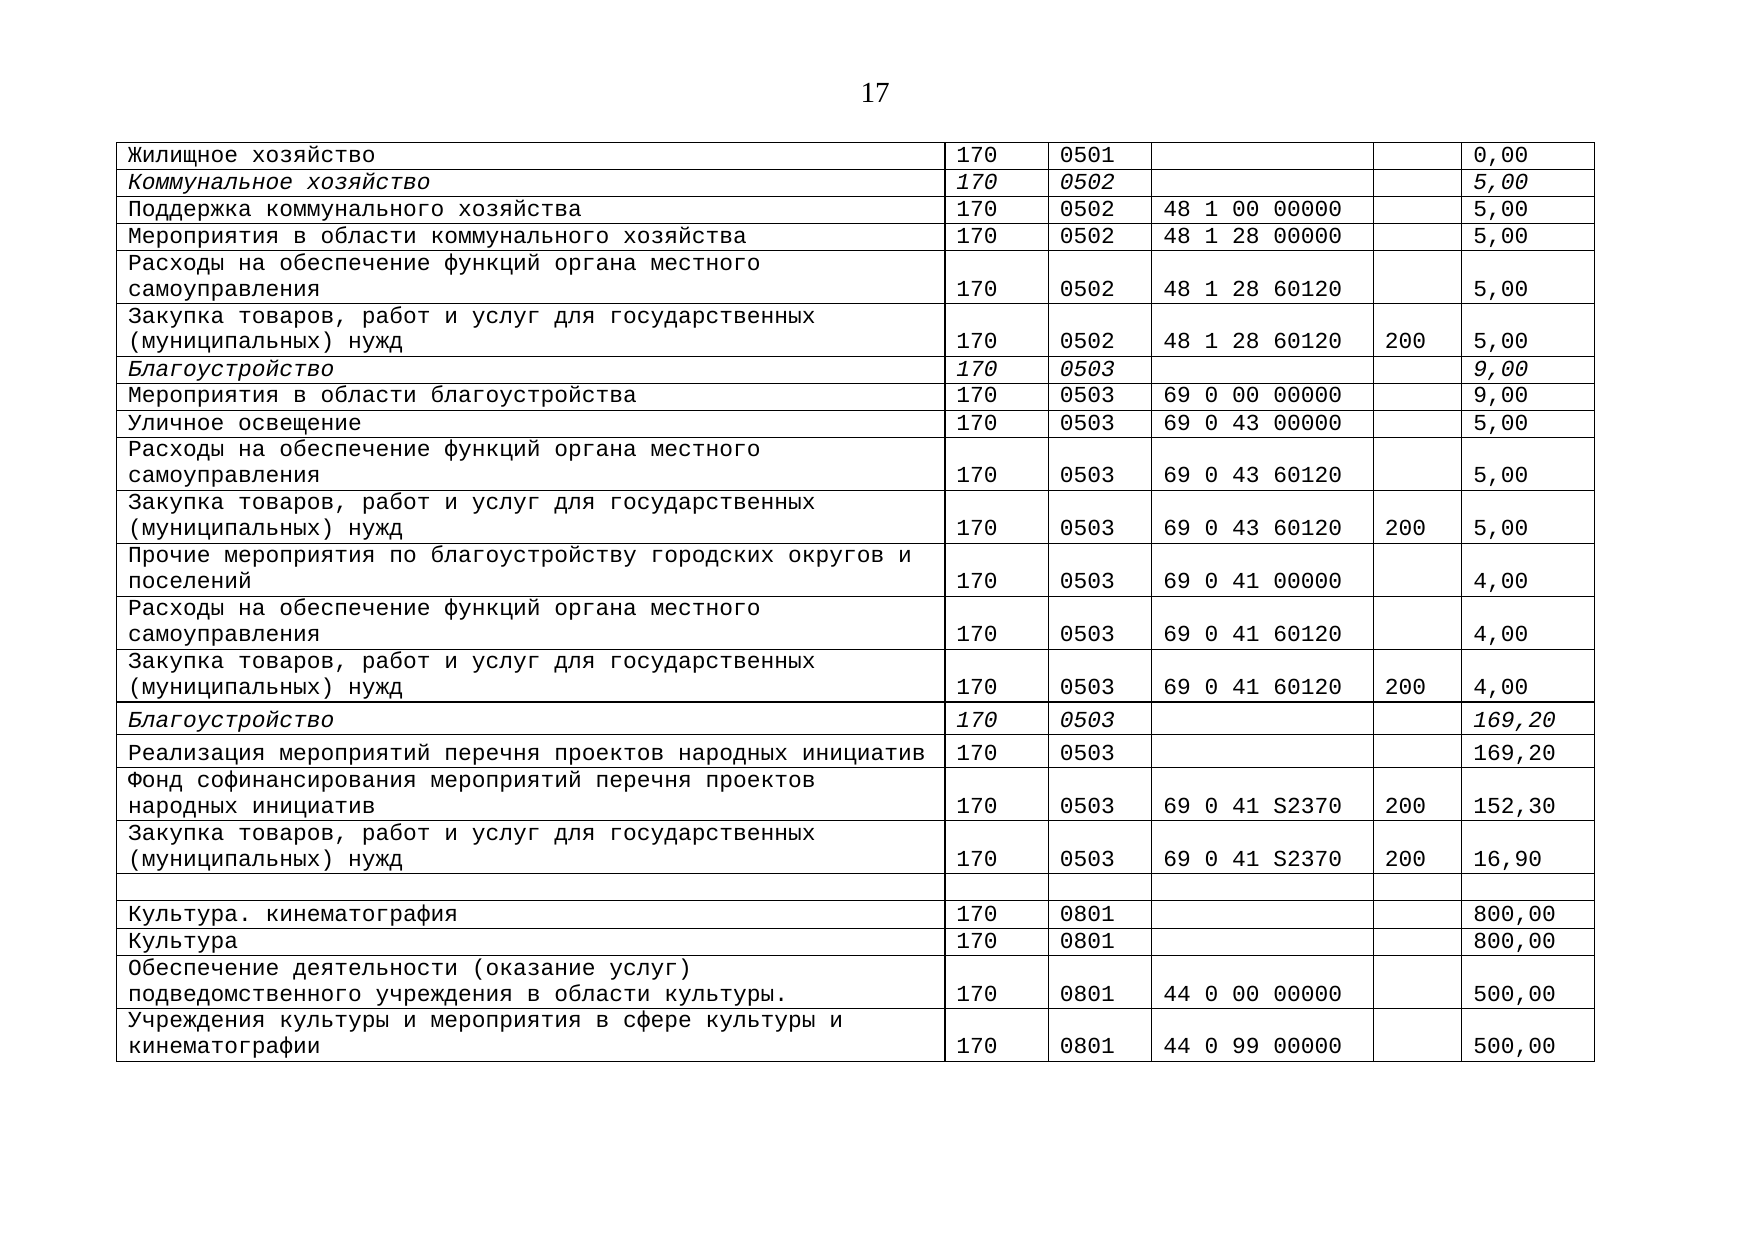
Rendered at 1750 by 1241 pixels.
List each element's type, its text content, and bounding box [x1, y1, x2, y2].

table_cell [1152, 170, 1373, 196]
table_cell Расходы на обеспечение функций органа местного самоуправления [117, 597, 944, 648]
table_cell [1049, 874, 1151, 900]
table_cell 69 0 41 S2370 [1152, 768, 1373, 820]
table_cell 0502 [1049, 304, 1151, 356]
table_cell Коммунальное хозяйство [117, 170, 944, 196]
table_cell 0501 [1049, 143, 1151, 169]
table_cell Учреждения культуры и мероприятия в сфере культуры и кинематографии [117, 1009, 944, 1061]
table_cell [1374, 357, 1461, 383]
table_cell 170 [946, 735, 1048, 767]
table_cell 200 [1374, 821, 1461, 873]
table_cell 48 1 28 00000 [1152, 224, 1373, 250]
table_cell 200 [1374, 491, 1461, 543]
table_cell Культура [117, 929, 944, 955]
table_cell [1374, 197, 1461, 223]
table_cell 0801 [1049, 1009, 1151, 1061]
table_cell 0801 [1049, 956, 1151, 1008]
table_cell [1152, 929, 1373, 955]
table_cell 5,00 [1462, 491, 1594, 543]
table_cell 5,00 [1462, 304, 1594, 356]
table_cell Благоустройство [117, 357, 944, 383]
table_cell [946, 874, 1048, 900]
table_cell Расходы на обеспечение функций органа местного самоуправления [117, 251, 944, 303]
table_cell [1374, 597, 1461, 648]
table_cell 0,00 [1462, 143, 1594, 169]
table_cell 0503 [1049, 438, 1151, 490]
table_cell [1152, 874, 1373, 900]
table_cell 4,00 [1462, 544, 1594, 596]
table_cell 170 [946, 491, 1048, 543]
table_cell 200 [1374, 650, 1461, 701]
table_cell 800,00 [1462, 929, 1594, 955]
table_cell Прочие мероприятия по благоустройству городских округов и поселений [117, 544, 944, 596]
table_cell 0502 [1049, 170, 1151, 196]
table_cell 170 [946, 224, 1048, 250]
table_cell 48 1 28 60120 [1152, 304, 1373, 356]
table_cell 0503 [1049, 357, 1151, 383]
table_cell 5,00 [1462, 251, 1594, 303]
table_cell [1374, 956, 1461, 1008]
table_cell 169,20 [1462, 703, 1594, 734]
table_cell 170 [946, 170, 1048, 196]
table_cell Культура. кинематография [117, 901, 944, 928]
table_cell Благоустройство [117, 703, 944, 734]
table_cell 69 0 43 00000 [1152, 411, 1373, 437]
table_cell 0503 [1049, 821, 1151, 873]
table_cell 4,00 [1462, 650, 1594, 701]
table_cell 170 [946, 411, 1048, 437]
table_cell [1374, 544, 1461, 596]
table_cell 170 [946, 384, 1048, 410]
table_cell 0503 [1049, 703, 1151, 734]
table_cell [1374, 411, 1461, 437]
table_cell 44 0 99 00000 [1152, 1009, 1373, 1061]
table_cell Закупка товаров, работ и услуг для государственных (муниципальных) нужд [117, 650, 944, 701]
table_cell [1374, 143, 1461, 169]
table_cell [1374, 735, 1461, 767]
table_cell 69 0 41 60120 [1152, 597, 1373, 648]
table_cell 0503 [1049, 384, 1151, 410]
table_cell 169,20 [1462, 735, 1594, 767]
table_cell 152,30 [1462, 768, 1594, 820]
table_cell 0801 [1049, 901, 1151, 928]
table_cell [1374, 1009, 1461, 1061]
table_cell 170 [946, 304, 1048, 356]
table_cell 0503 [1049, 768, 1151, 820]
table_cell 170 [946, 768, 1048, 820]
table_cell [117, 874, 944, 900]
table_cell 69 0 43 60120 [1152, 491, 1373, 543]
table_cell 44 0 00 00000 [1152, 956, 1373, 1008]
table_cell 800,00 [1462, 901, 1594, 928]
table_cell 170 [946, 901, 1048, 928]
table_cell 0801 [1049, 929, 1151, 955]
table_cell Поддержка коммунального хозяйства [117, 197, 944, 223]
table_cell 5,00 [1462, 224, 1594, 250]
table_cell 500,00 [1462, 956, 1594, 1008]
table_cell 170 [946, 438, 1048, 490]
table_cell Уличное освещение [117, 411, 944, 437]
table_cell 500,00 [1462, 1009, 1594, 1061]
table_cell 0503 [1049, 735, 1151, 767]
table_cell Фонд софинансирования мероприятий перечня проектов народных инициатив [117, 768, 944, 820]
table_cell [1152, 703, 1373, 734]
table_cell Реализация мероприятий перечня проектов народных инициатив [117, 735, 944, 767]
table_cell Обеспечение деятельности (оказание услуг) подведомственного учреждения в области культуры. [117, 956, 944, 1008]
table_cell 0503 [1049, 491, 1151, 543]
table_cell [1152, 357, 1373, 383]
table_cell [1462, 874, 1594, 900]
table_cell 9,00 [1462, 357, 1594, 383]
table_cell [1374, 251, 1461, 303]
table_cell 48 1 00 00000 [1152, 197, 1373, 223]
table_cell Закупка товаров, работ и услуг для государственных (муниципальных) нужд [117, 304, 944, 356]
table_cell 170 [946, 821, 1048, 873]
table_cell 69 0 41 00000 [1152, 544, 1373, 596]
table_cell Расходы на обеспечение функций органа местного самоуправления [117, 438, 944, 490]
table_cell 170 [946, 357, 1048, 383]
table_cell [1374, 874, 1461, 900]
table_cell 0502 [1049, 251, 1151, 303]
table_cell [1374, 929, 1461, 955]
table_cell [1374, 224, 1461, 250]
table_cell [1374, 384, 1461, 410]
table_cell 170 [946, 597, 1048, 648]
table_cell 170 [946, 143, 1048, 169]
table_cell 200 [1374, 768, 1461, 820]
table_cell 5,00 [1462, 170, 1594, 196]
table_cell 69 0 43 60120 [1152, 438, 1373, 490]
table_cell 4,00 [1462, 597, 1594, 648]
table_cell Закупка товаров, работ и услуг для государственных (муниципальных) нужд [117, 821, 944, 873]
table_cell 170 [946, 544, 1048, 596]
table_cell [1152, 901, 1373, 928]
table_cell 48 1 28 60120 [1152, 251, 1373, 303]
table_cell Мероприятия в области коммунального хозяйства [117, 224, 944, 250]
table_cell [1374, 438, 1461, 490]
table_cell 5,00 [1462, 411, 1594, 437]
table_cell 170 [946, 956, 1048, 1008]
table_cell 0503 [1049, 544, 1151, 596]
table_cell [1374, 703, 1461, 734]
table_cell 69 0 00 00000 [1152, 384, 1373, 410]
table_cell 170 [946, 703, 1048, 734]
table_cell 170 [946, 1009, 1048, 1061]
table_cell 200 [1374, 304, 1461, 356]
table_cell Мероприятия в области благоустройства [117, 384, 944, 410]
table_cell [1374, 170, 1461, 196]
table_cell 170 [946, 650, 1048, 701]
table_cell 69 0 41 60120 [1152, 650, 1373, 701]
table_cell 0503 [1049, 597, 1151, 648]
table_cell 0502 [1049, 224, 1151, 250]
table_cell 170 [946, 197, 1048, 223]
table_cell 0502 [1049, 197, 1151, 223]
table_cell [1152, 143, 1373, 169]
table_cell Закупка товаров, работ и услуг для государственных (муниципальных) нужд [117, 491, 944, 543]
table_cell 5,00 [1462, 438, 1594, 490]
table_cell 170 [946, 251, 1048, 303]
table_cell 0503 [1049, 650, 1151, 701]
table_cell Жилищное хозяйство [117, 143, 944, 169]
table_cell 5,00 [1462, 197, 1594, 223]
table_cell [1374, 901, 1461, 928]
table_cell 170 [946, 929, 1048, 955]
table_cell 16,90 [1462, 821, 1594, 873]
table_cell 9,00 [1462, 384, 1594, 410]
table_cell 0503 [1049, 411, 1151, 437]
table_cell 69 0 41 S2370 [1152, 821, 1373, 873]
table_cell [1152, 735, 1373, 767]
